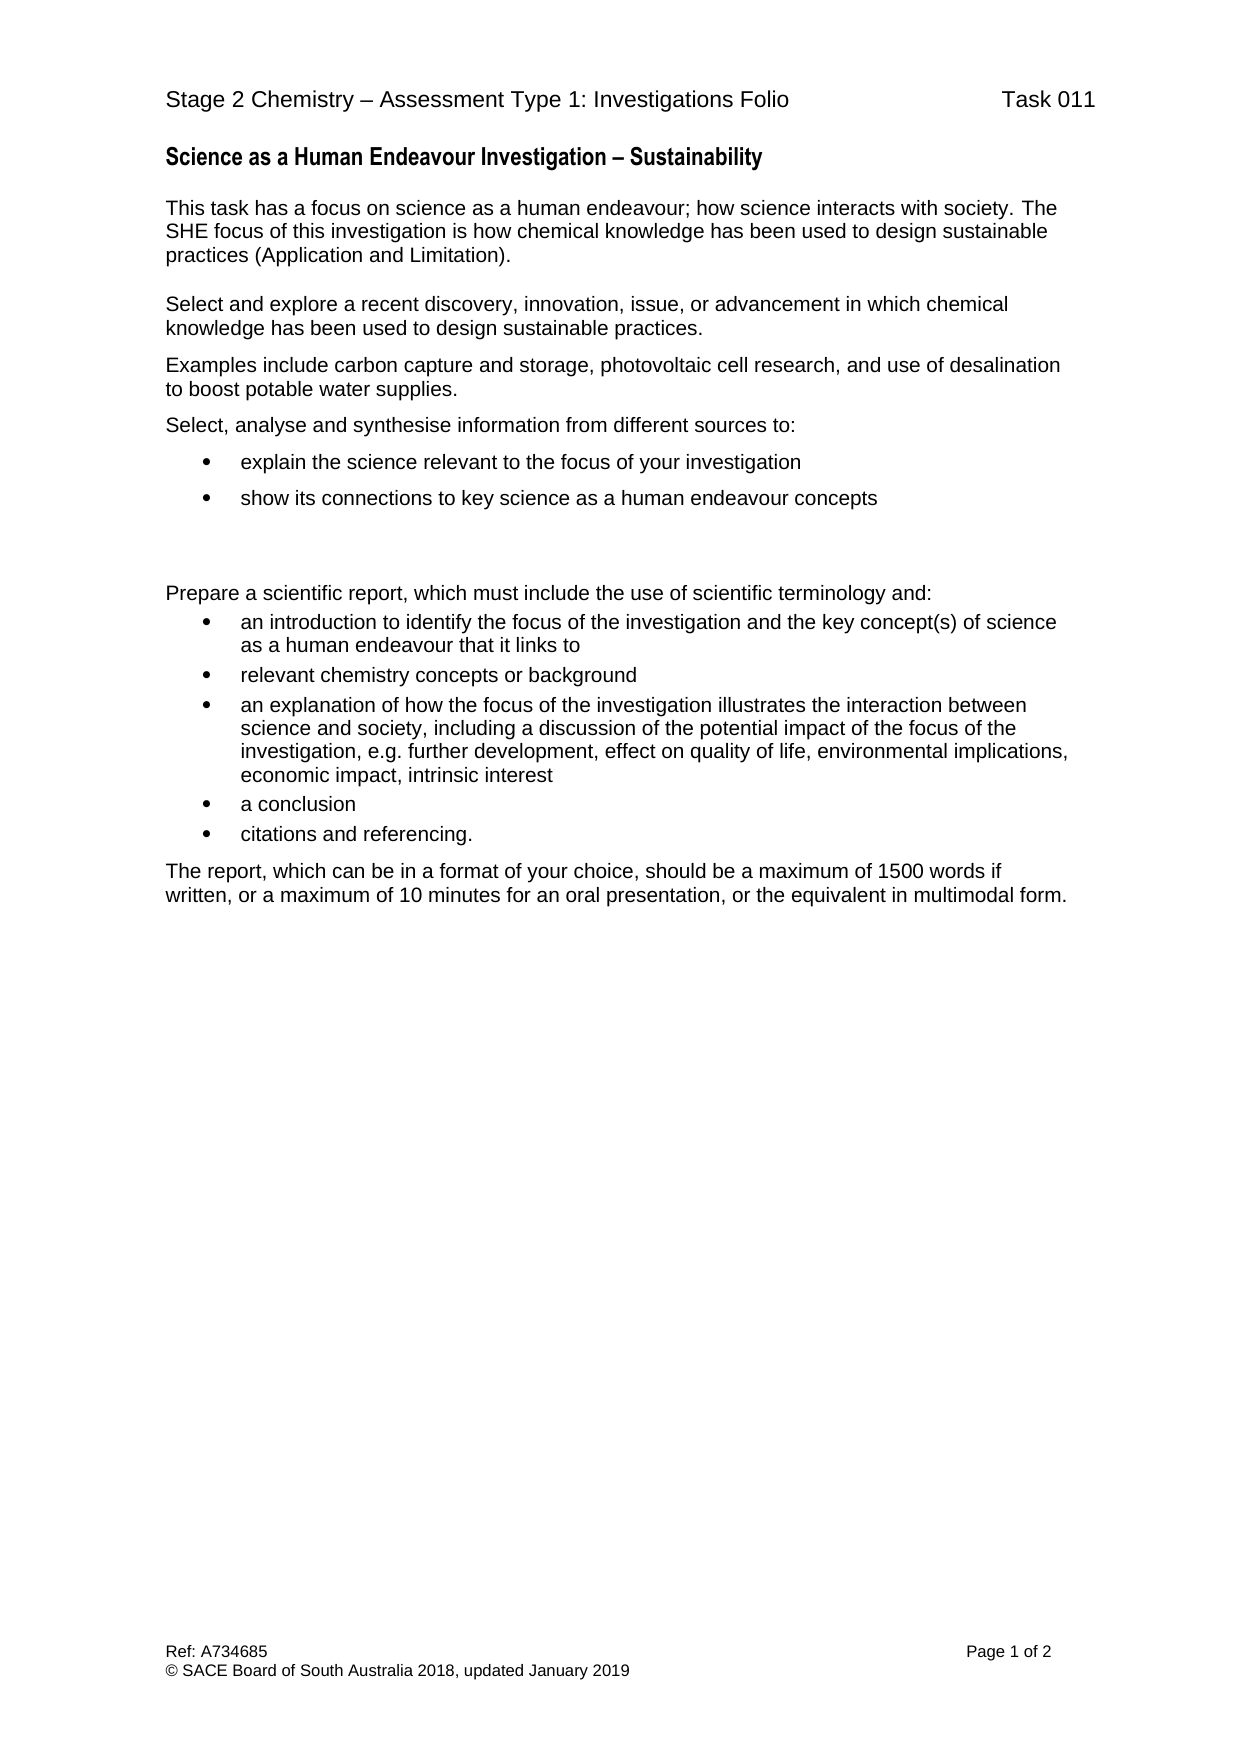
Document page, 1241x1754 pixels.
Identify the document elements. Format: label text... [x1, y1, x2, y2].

list an explanation of how the focus of the investigation illustrates the interaction between science and society, including a discussion of the potential impact of the focus of the investigation, e.g. further development, effect on quality of life, environmental implications, economic impact, intrinsic interest [203, 693, 1075, 787]
list a conclusion [203, 793, 1075, 816]
list show its connections to key science as a human endeavour concepts [203, 486, 1075, 510]
text Examples include carbon capture and storage, photovoltaic cell research, and use of desalination to boost potable water supplies. [165, 353, 1075, 401]
text Select and explore a recent discovery, innovation, issue, or advancement in which chemical knowledge has been used to design sustainable practices. [165, 292, 1075, 340]
list an introduction to identify the focus of the investigation and the key concept(s) of science as a human endeavour that it links to [203, 611, 1075, 658]
list relevant chemistry concepts or background [203, 664, 1075, 687]
list citations and referencing. [203, 823, 1075, 846]
text Prepare a scientific report, which must include the use of scientific terminology and: [165, 581, 1075, 605]
list explain the science relevant to the focus of your investigation [203, 449, 1075, 474]
text Select, analyse and synthesise information from different sources to: [165, 413, 1075, 437]
text The report, which can be in a format of your choice, should be a maximum of 1500 words if written, or a maximum of 10 minutes for an oral presentation, or the equivalent in multimodal form. [165, 858, 1075, 906]
text This task has a focus on science as a human endeavour; how science interacts with society. The SHE focus of this investigation is how chemical knowledge has been used to design sustainable practices (Application and Limitation). [165, 195, 1075, 267]
text Science as a Human Endeavour Investigation – Sustainability [165, 142, 1075, 170]
